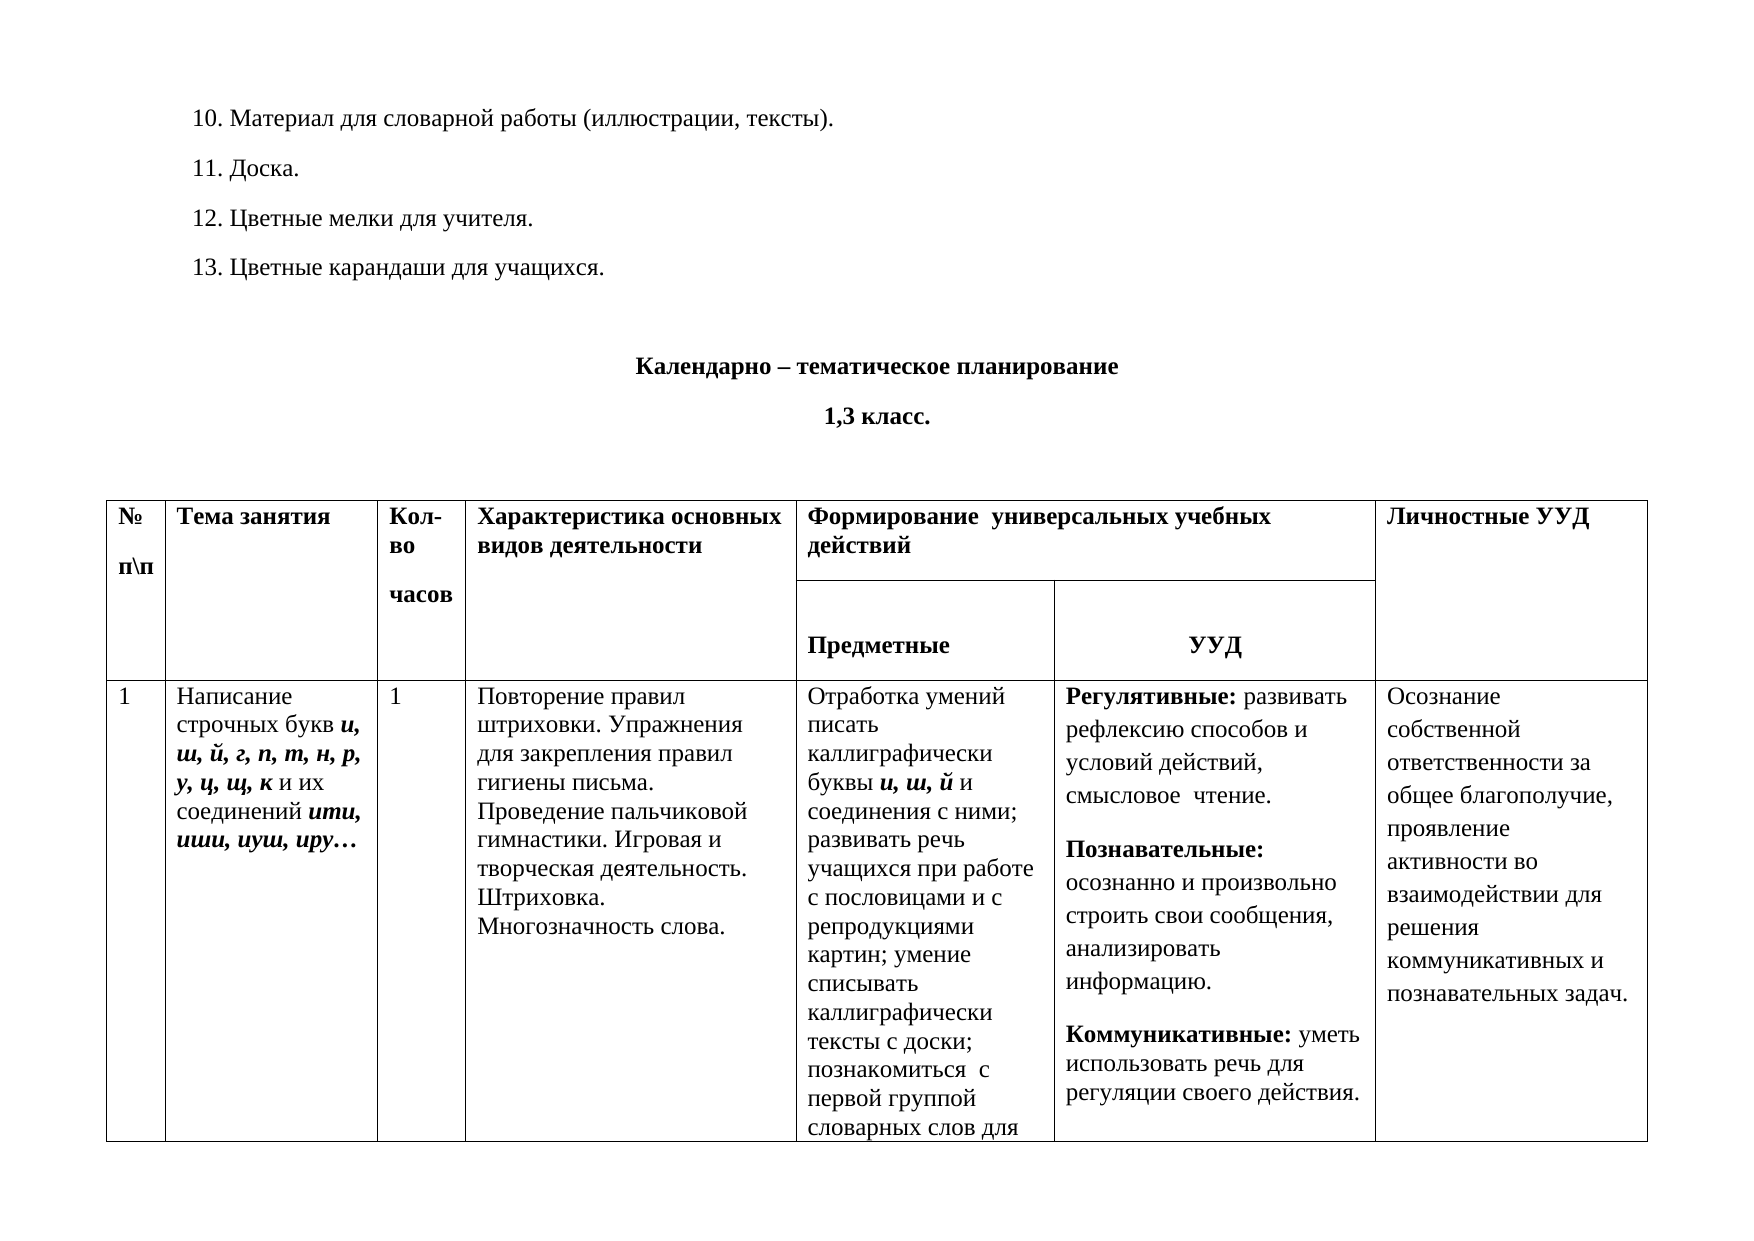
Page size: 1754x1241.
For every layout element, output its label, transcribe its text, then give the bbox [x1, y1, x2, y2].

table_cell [1055, 681, 1375, 1141]
text 11. Доска. [118, 153, 1636, 182]
table_header Тема занятия [166, 501, 377, 680]
table_header Кол-во часов [378, 501, 465, 680]
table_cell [166, 681, 377, 1141]
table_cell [797, 681, 1054, 1141]
text 12. Цветные мелки для учителя. [118, 203, 1636, 231]
table_header Личностные УУД [1376, 501, 1647, 680]
table_header № п\п [107, 501, 165, 680]
text 1,3 класс. [118, 401, 1636, 430]
text Календарно – тематическое планирование [118, 351, 1636, 380]
table_cell 1 [107, 681, 165, 1141]
table_cell 1 [378, 681, 465, 1141]
text 13. Цветные карандаши для учащихся. [118, 252, 1636, 281]
table_header Характеристика основных видов деятельности [466, 501, 796, 680]
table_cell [1376, 681, 1647, 1141]
text 10. Материал для словарной работы (иллюстрации, тексты). [118, 103, 1636, 132]
table_header Формирование универсальных учебных действий [797, 501, 1375, 579]
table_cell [466, 681, 796, 1141]
table_cell УУД [1055, 581, 1375, 680]
table_cell Предметные [797, 581, 1054, 680]
